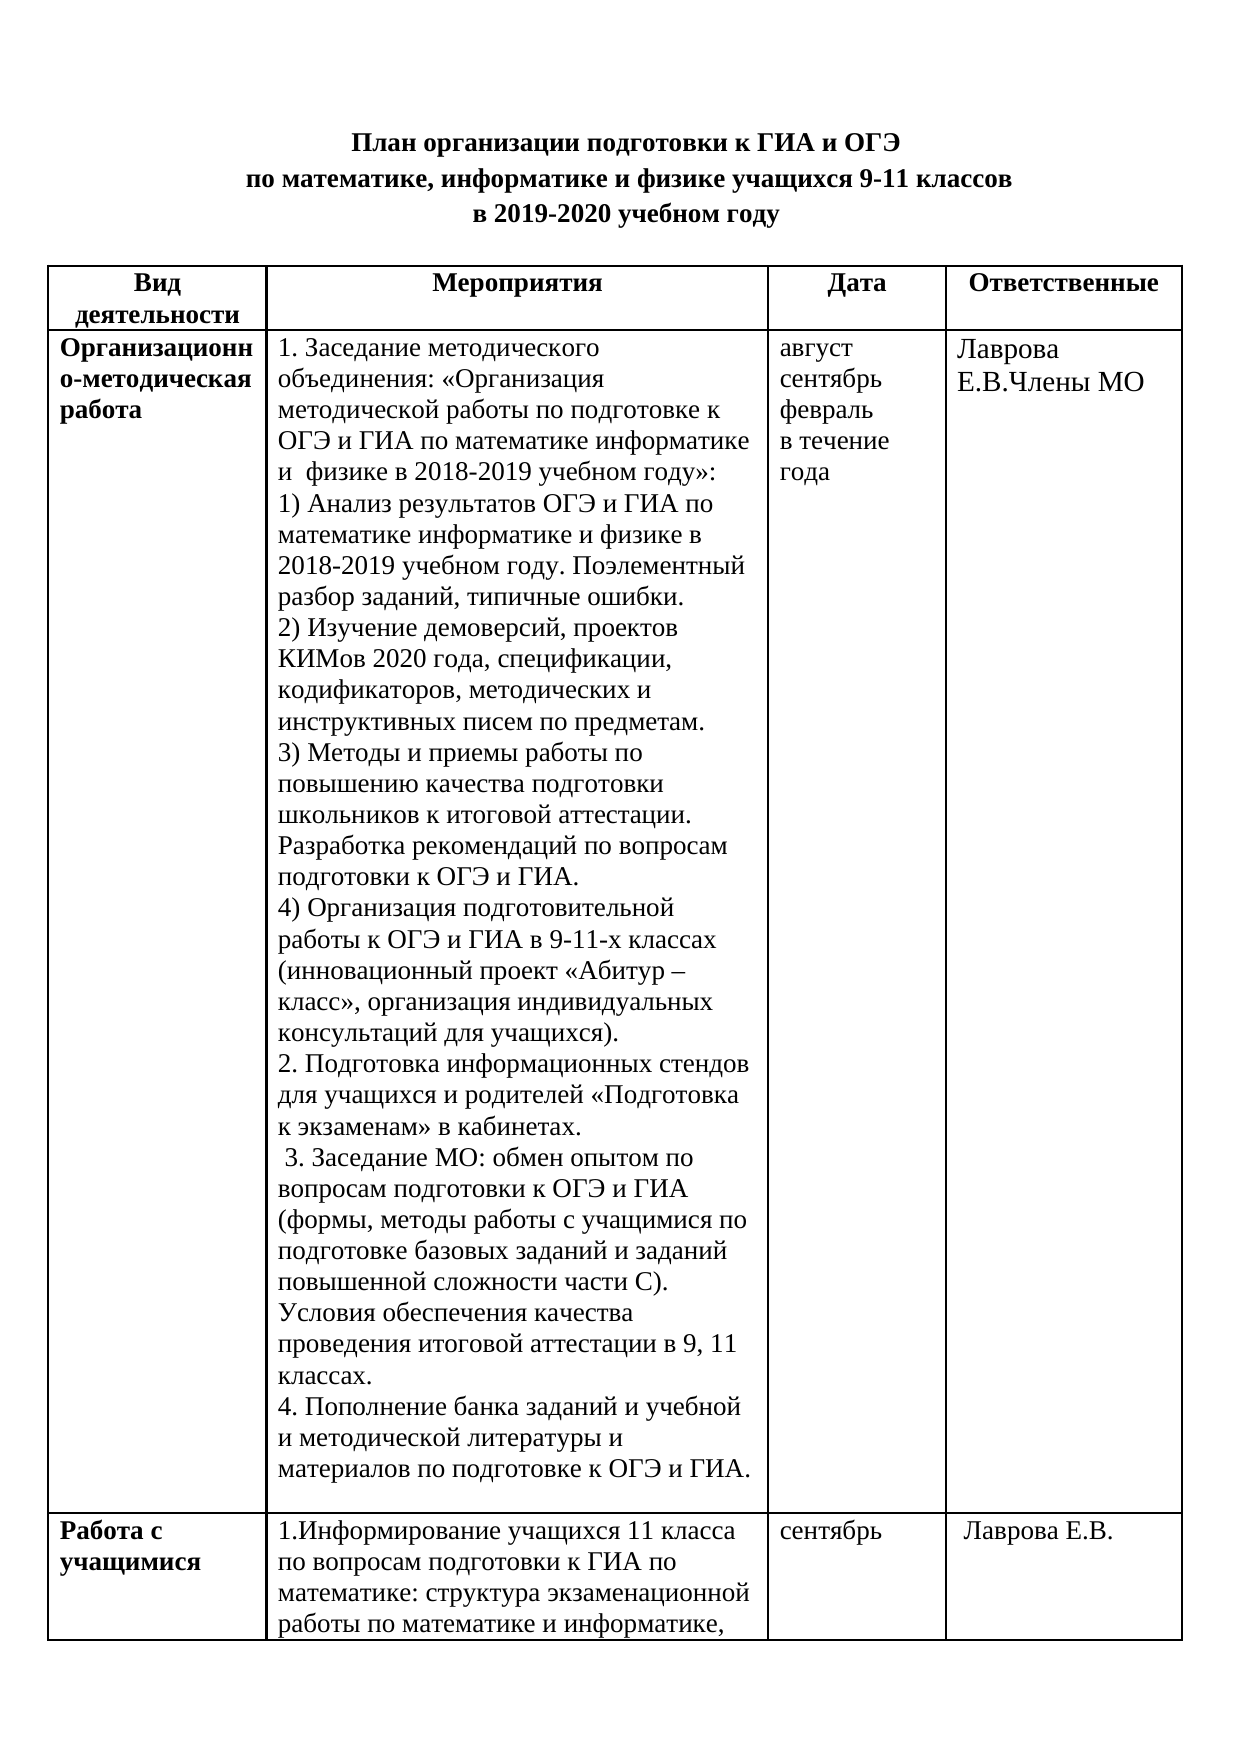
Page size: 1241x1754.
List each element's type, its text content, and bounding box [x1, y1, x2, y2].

table_header Ответственные [947, 267, 1181, 329]
table_header Мероприятия [268, 267, 767, 329]
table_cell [268, 1514, 767, 1639]
table_cell Работа с учащимися [49, 1514, 265, 1639]
text по математике, информатике и физике учащихся 9-11 классов [71, 162, 1181, 193]
table_cell август сентябрь февраль в течение года [769, 331, 945, 1512]
text в 2019-2020 учебном году [71, 198, 1181, 229]
table_cell 1. Заседание методического объединения: «Организация методической работы по подготовке к ОГЭ и ГИА по математике информатике и физике в 2018-2019 учебном году»: 1) Анализ результатов ОГЭ и ГИА по математике информатике и физике в 2018-2019 учебном году. Поэлементный разбор заданий, типичные ошибки. 2) Изучение демоверсий, проектов КИМов 2020 года, спецификации, кодификаторов, методических и инструктивных писем по предметам. 3) Методы и приемы работы по повышению качества подготовки школьников к итоговой аттестации. Разработка рекомендаций по вопросам подготовки к ОГЭ и ГИА. 4) Организация подготовительной работы к ОГЭ и ГИА в 9-11-х классах (инновационный проект «Абитур – класс», организация индивидуальных консультаций для учащихся). 2. Подготовка информационных стендов для учащихся и родителей «Подготовка к экзаменам» в кабинетах. 3. Заседание МО: обмен опытом по вопросам подготовки к ОГЭ и ГИА (формы, методы работы с учащимися по подготовке базовых заданий и заданий повышенной сложности части С). Условия обеспечения качества проведения итоговой аттестации в 9, 11 классах. 4. Пополнение банка заданий и учебной и методической литературы и материалов по подготовке к ОГЭ и ГИА. [268, 331, 767, 1512]
table_cell сентябрь [769, 1514, 945, 1639]
table_header Вид деятельности [49, 267, 265, 329]
table_header Дата [769, 267, 945, 329]
table_cell Лаврова Е.В.Члены МО [947, 331, 1181, 1512]
table_cell Организационно-методическая работа [49, 331, 265, 1512]
text План организации подготовки к ГИА и ОГЭ [71, 126, 1181, 157]
table_cell Лаврова Е.В. [947, 1514, 1181, 1639]
